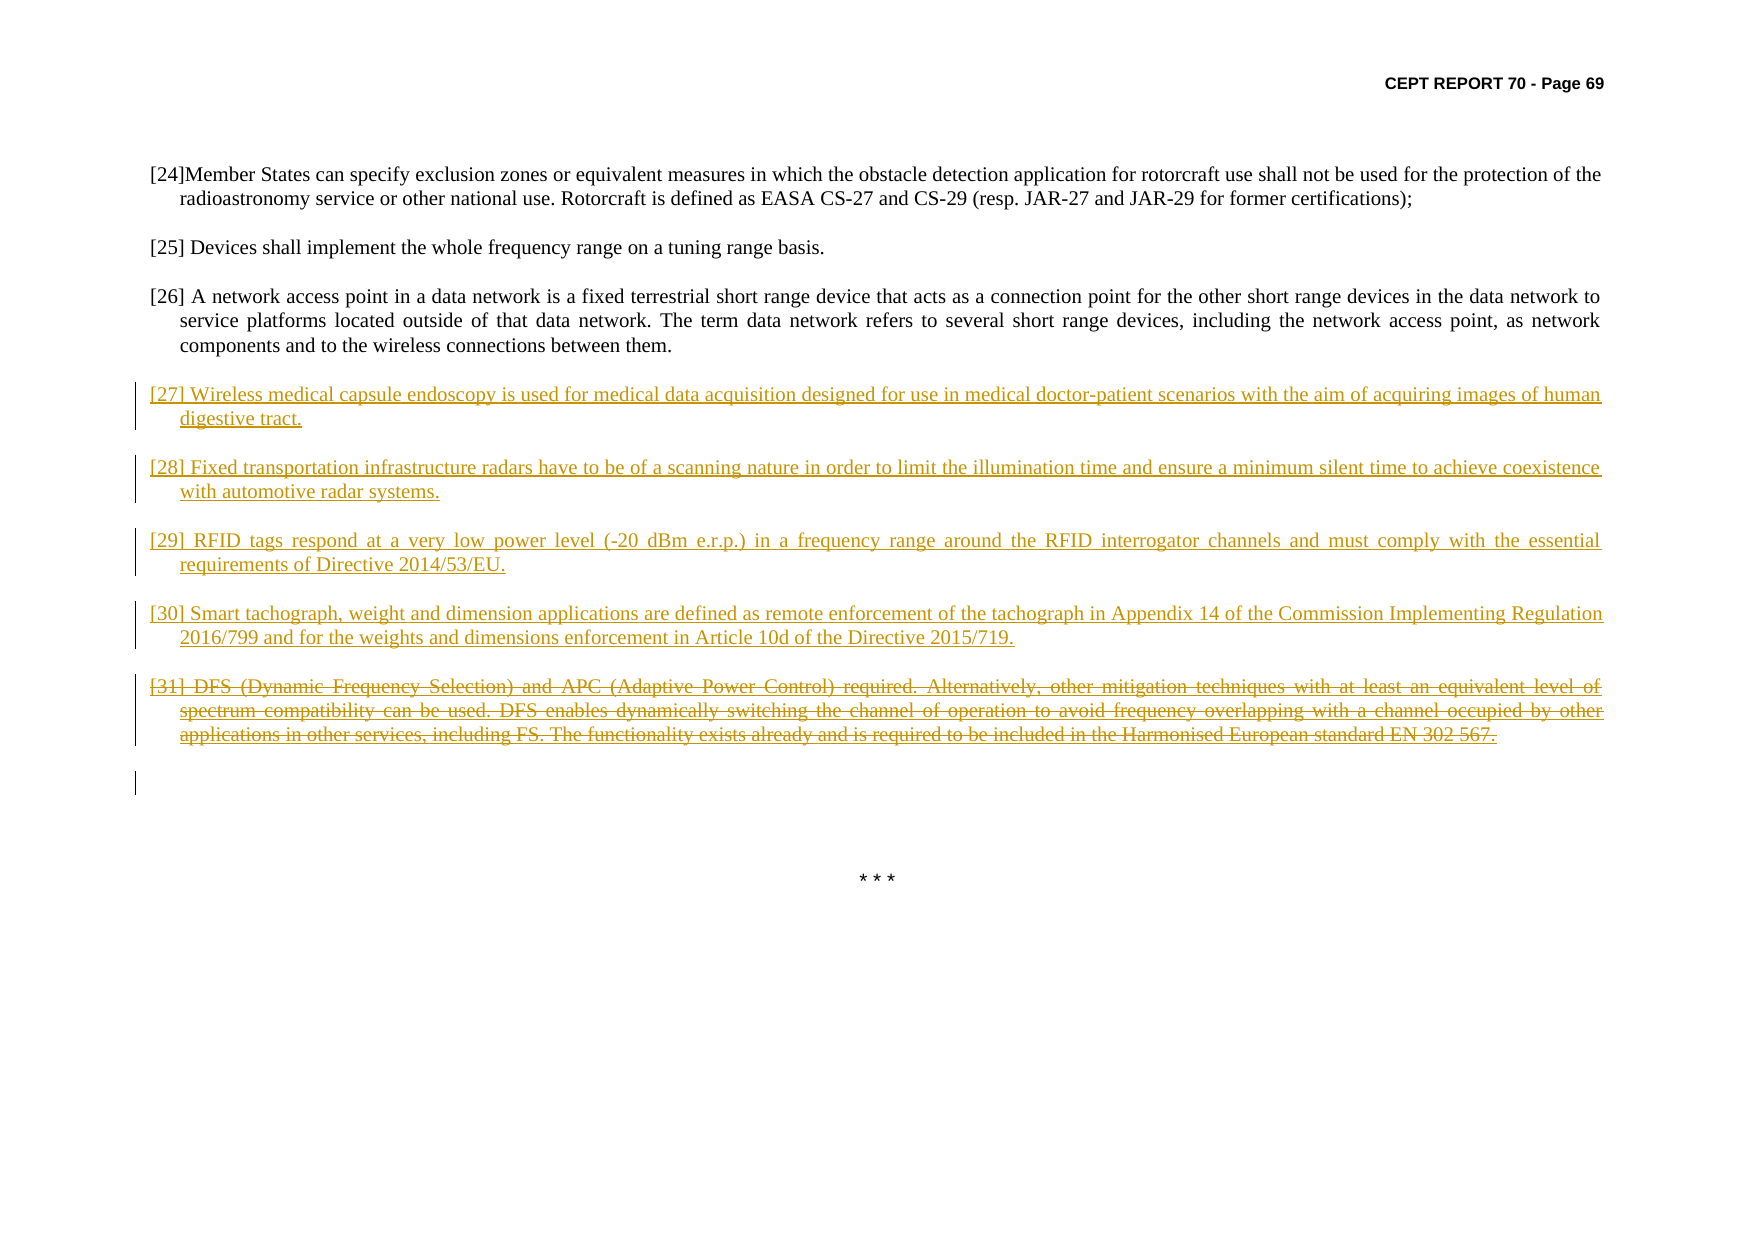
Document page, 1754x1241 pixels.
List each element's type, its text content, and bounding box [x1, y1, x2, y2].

text [26] A network access point in a data network is a fixed terrestrial short range device that acts as a connection point for the other short range devices in the data network to service platforms located outside of that data network. The term data network refers to several short range devices, including the network access point, as network components and to the wireless connections between them. [150, 284, 1604, 357]
text [24]Member States can specify exclusion zones or equivalent measures in which the obstacle detection application for rotorcraft use shall not be used for the protection of the radioastronomy service or other national use. Rotorcraft is defined as EASA CS-27 and CS-29 (resp. JAR-27 and JAR-29 for former certifications); [150, 162, 1604, 210]
text [25] Devices shall implement the whole frequency range on a tuning range basis. [150, 235, 1604, 259]
text * * * [150, 869, 1604, 893]
